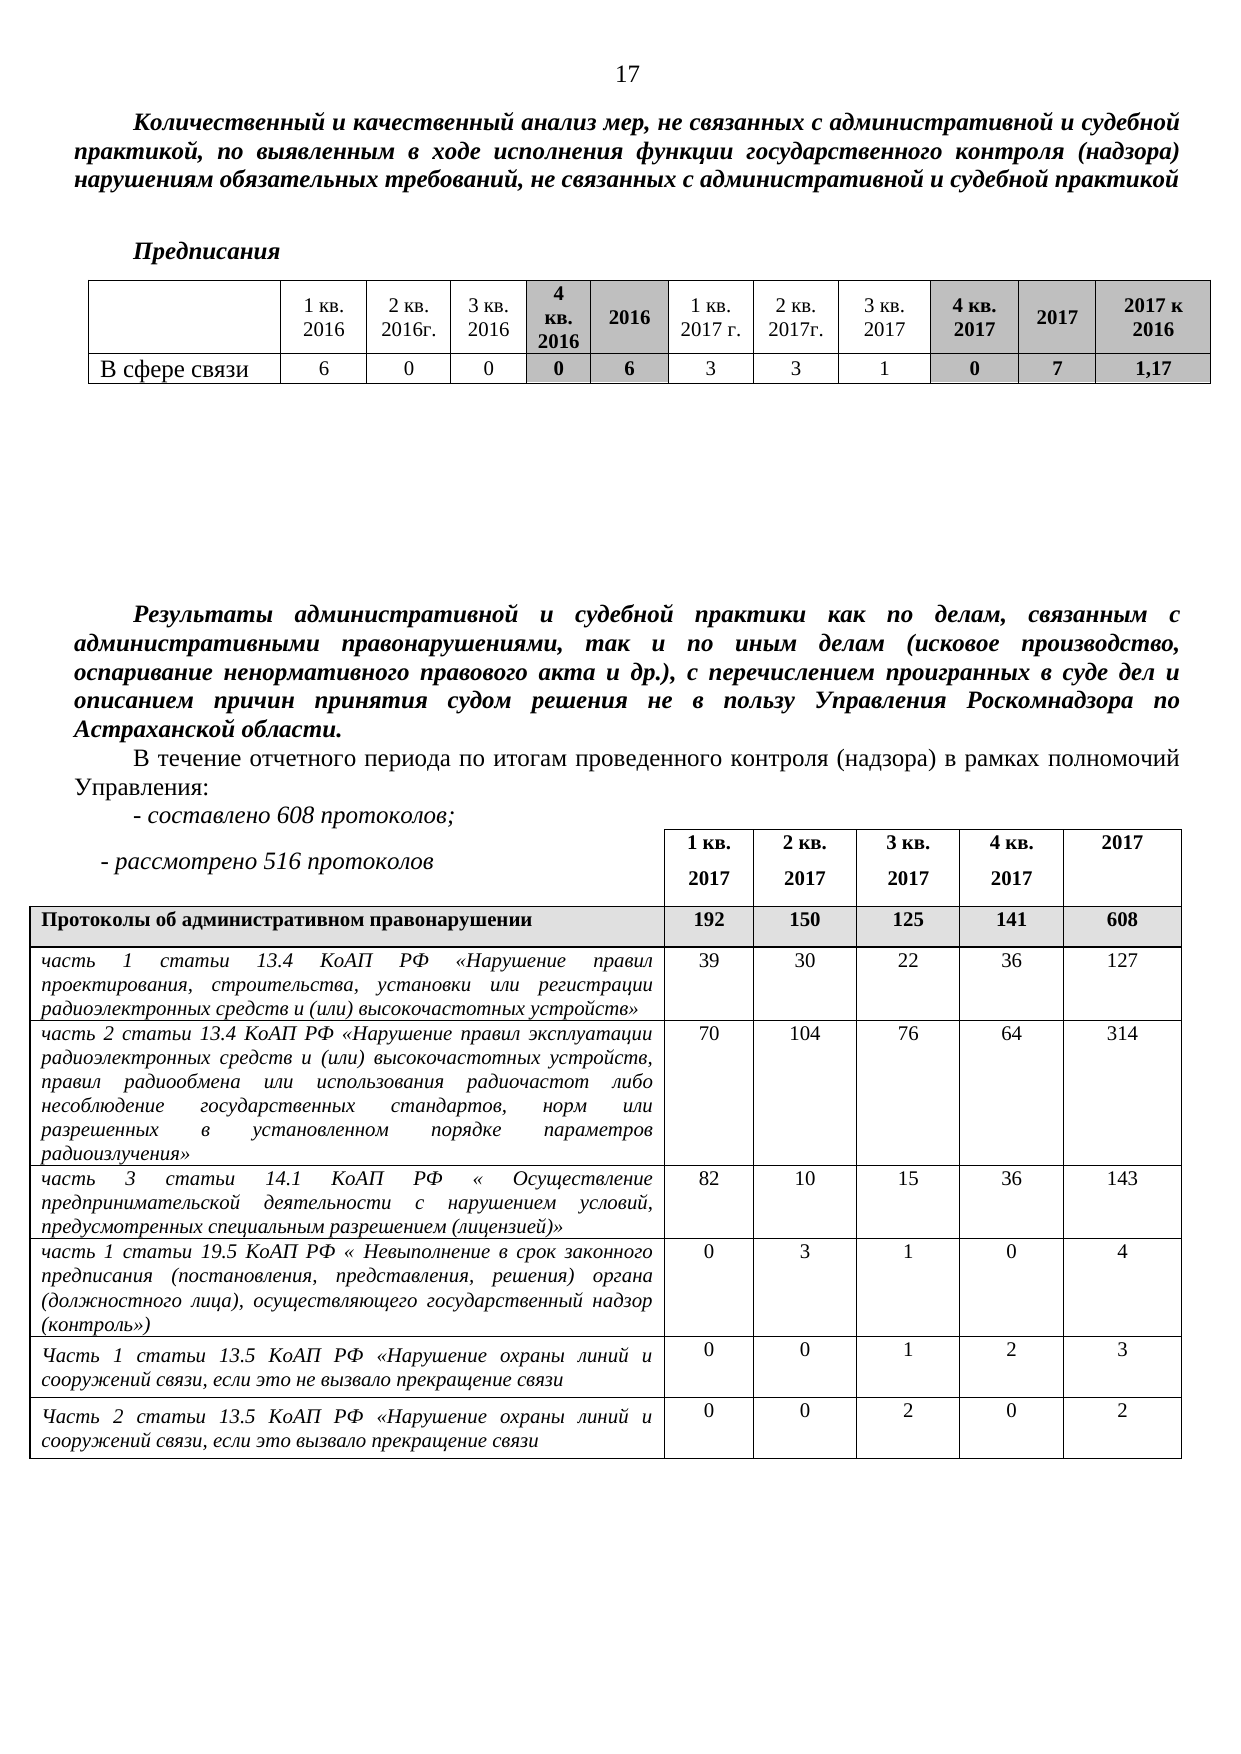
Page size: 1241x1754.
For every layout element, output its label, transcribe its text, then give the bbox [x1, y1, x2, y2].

table_cell 1 [857, 1239, 959, 1336]
table_cell 0 [665, 1239, 753, 1336]
table_cell часть 1 статьи 13.4 КоАП РФ «Нарушение правил проектирования, строительства, установки или регистрации радиоэлектронных средств и (или) высокочастотных устройств» [31, 948, 664, 1020]
table_cell 70 [665, 1021, 753, 1165]
table_header 4 кв. 2017 [960, 830, 1063, 906]
table_header 2016 [591, 281, 668, 353]
text - составлено 608 протоколов; [74, 800, 1181, 829]
text Предписания [74, 236, 1181, 265]
table_cell 125 [857, 907, 959, 946]
table_cell 6 [591, 354, 668, 382]
table_cell 2 [857, 1398, 959, 1458]
table_header [89, 281, 280, 353]
table_cell 150 [754, 907, 856, 946]
table_cell 22 [857, 948, 959, 1020]
table_cell 0 [754, 1398, 856, 1458]
table_cell Часть 1 статьи 13.5 КоАП РФ «Нарушение охраны линий и сооружений связи, если это не вызвало прекращение связи [31, 1337, 664, 1397]
table_header 3 кв. 2016 [451, 281, 526, 353]
table_cell 6 [281, 354, 366, 382]
table_cell 1,17 [1096, 354, 1210, 382]
table_cell 64 [960, 1021, 1063, 1165]
table_cell 0 [451, 354, 526, 382]
table_cell 76 [857, 1021, 959, 1165]
table_header 2 кв. 2017г. [754, 281, 838, 353]
table_cell 127 [1064, 948, 1181, 1020]
table_cell 2 [1064, 1398, 1181, 1458]
table_cell 10 [754, 1166, 856, 1238]
table_cell 7 [1019, 354, 1095, 382]
table_cell 104 [754, 1021, 856, 1165]
text Результаты административной и судебной практики как по делам, связанным с административными правонарушениями, так и по иным делам (исковое производство, оспаривание ненормативного правового акта и др.), с перечислением проигранных в суде дел и описанием причин принятия судом решения не в пользу Управления Роскомнадзора по Астраханской области. [74, 599, 1181, 743]
table_cell 0 [665, 1337, 753, 1397]
table_header - рассмотрено 516 протоколов [30, 829, 664, 906]
table_cell 0 [527, 354, 590, 382]
table_header 4 кв. 2017 [931, 281, 1018, 353]
table_cell часть 1 статьи 19.5 КоАП РФ « Невыполнение в срок законного предписания (постановления, представления, решения) органа (должностного лица), осуществляющего государственный надзор (контроль») [31, 1239, 664, 1336]
table_cell 192 [665, 907, 753, 946]
table_header 4 кв. 2016 [527, 281, 590, 353]
text Количественный и качественный анализ мер, не связанных с административной и судебной практикой, по выявленным в ходе исполнения функции государственного контроля (надзора) нарушениям обязательных требований, не связанных с административной и судебной практикой [74, 107, 1181, 193]
text В течение отчетного периода по итогам проведенного контроля (надзора) в рамках полномочий Управления: [74, 743, 1181, 800]
table_cell 0 [960, 1239, 1063, 1336]
table_cell 0 [754, 1337, 856, 1397]
table_cell 0 [665, 1398, 753, 1458]
table_cell Часть 2 статьи 13.5 КоАП РФ «Нарушение охраны линий и сооружений связи, если это вызвало прекращение связи [31, 1398, 664, 1458]
table_cell 0 [931, 354, 1018, 382]
table_header 2017 [1064, 830, 1181, 906]
table_cell 39 [665, 948, 753, 1020]
table_cell 30 [754, 948, 856, 1020]
table_cell 141 [960, 907, 1063, 946]
table_cell В сфере связи [89, 354, 280, 382]
table_cell 1 [839, 354, 930, 382]
table_cell 2 [960, 1337, 1063, 1397]
table_cell Протоколы об административном правонарушении [31, 907, 664, 946]
table_cell 1 [857, 1337, 959, 1397]
table_cell 0 [960, 1398, 1063, 1458]
table_cell 3 [1064, 1337, 1181, 1397]
table_cell 143 [1064, 1166, 1181, 1238]
table_cell 314 [1064, 1021, 1181, 1165]
table_cell 3 [669, 354, 753, 382]
table_header 1 кв. 2017 г. [669, 281, 753, 353]
table_header 3 кв. 2017 [839, 281, 930, 353]
table_header 2017 к 2016 [1096, 281, 1210, 353]
table_cell 608 [1064, 907, 1181, 946]
table_cell 15 [857, 1166, 959, 1238]
table_cell 82 [665, 1166, 753, 1238]
table_cell 3 [754, 354, 838, 382]
table_cell 36 [960, 948, 1063, 1020]
table_header 3 кв. 2017 [857, 830, 959, 906]
table_cell часть 2 статьи 13.4 КоАП РФ «Нарушение правил эксплуатации радиоэлектронных средств и (или) высокочастотных устройств, правил радиообмена или использования радиочастот либо несоблюдение государственных стандартов, норм или разрешенных в установленном порядке параметров радиоизлучения» [31, 1021, 664, 1165]
table_header 2 кв. 2016г. [367, 281, 450, 353]
table_cell 3 [754, 1239, 856, 1336]
table_header 2017 [1019, 281, 1095, 353]
table_cell 36 [960, 1166, 1063, 1238]
table_header 2 кв. 2017 [754, 830, 856, 906]
table_cell 0 [367, 354, 450, 382]
table_cell часть 3 статьи 14.1 КоАП РФ « Осуществление предпринимательской деятельности с нарушением условий, предусмотренных специальным разрешением (лицензией)» [31, 1166, 664, 1238]
table_header 1 кв. 2017 [665, 830, 753, 906]
table_header 1 кв. 2016 [281, 281, 366, 353]
table_cell 4 [1064, 1239, 1181, 1336]
